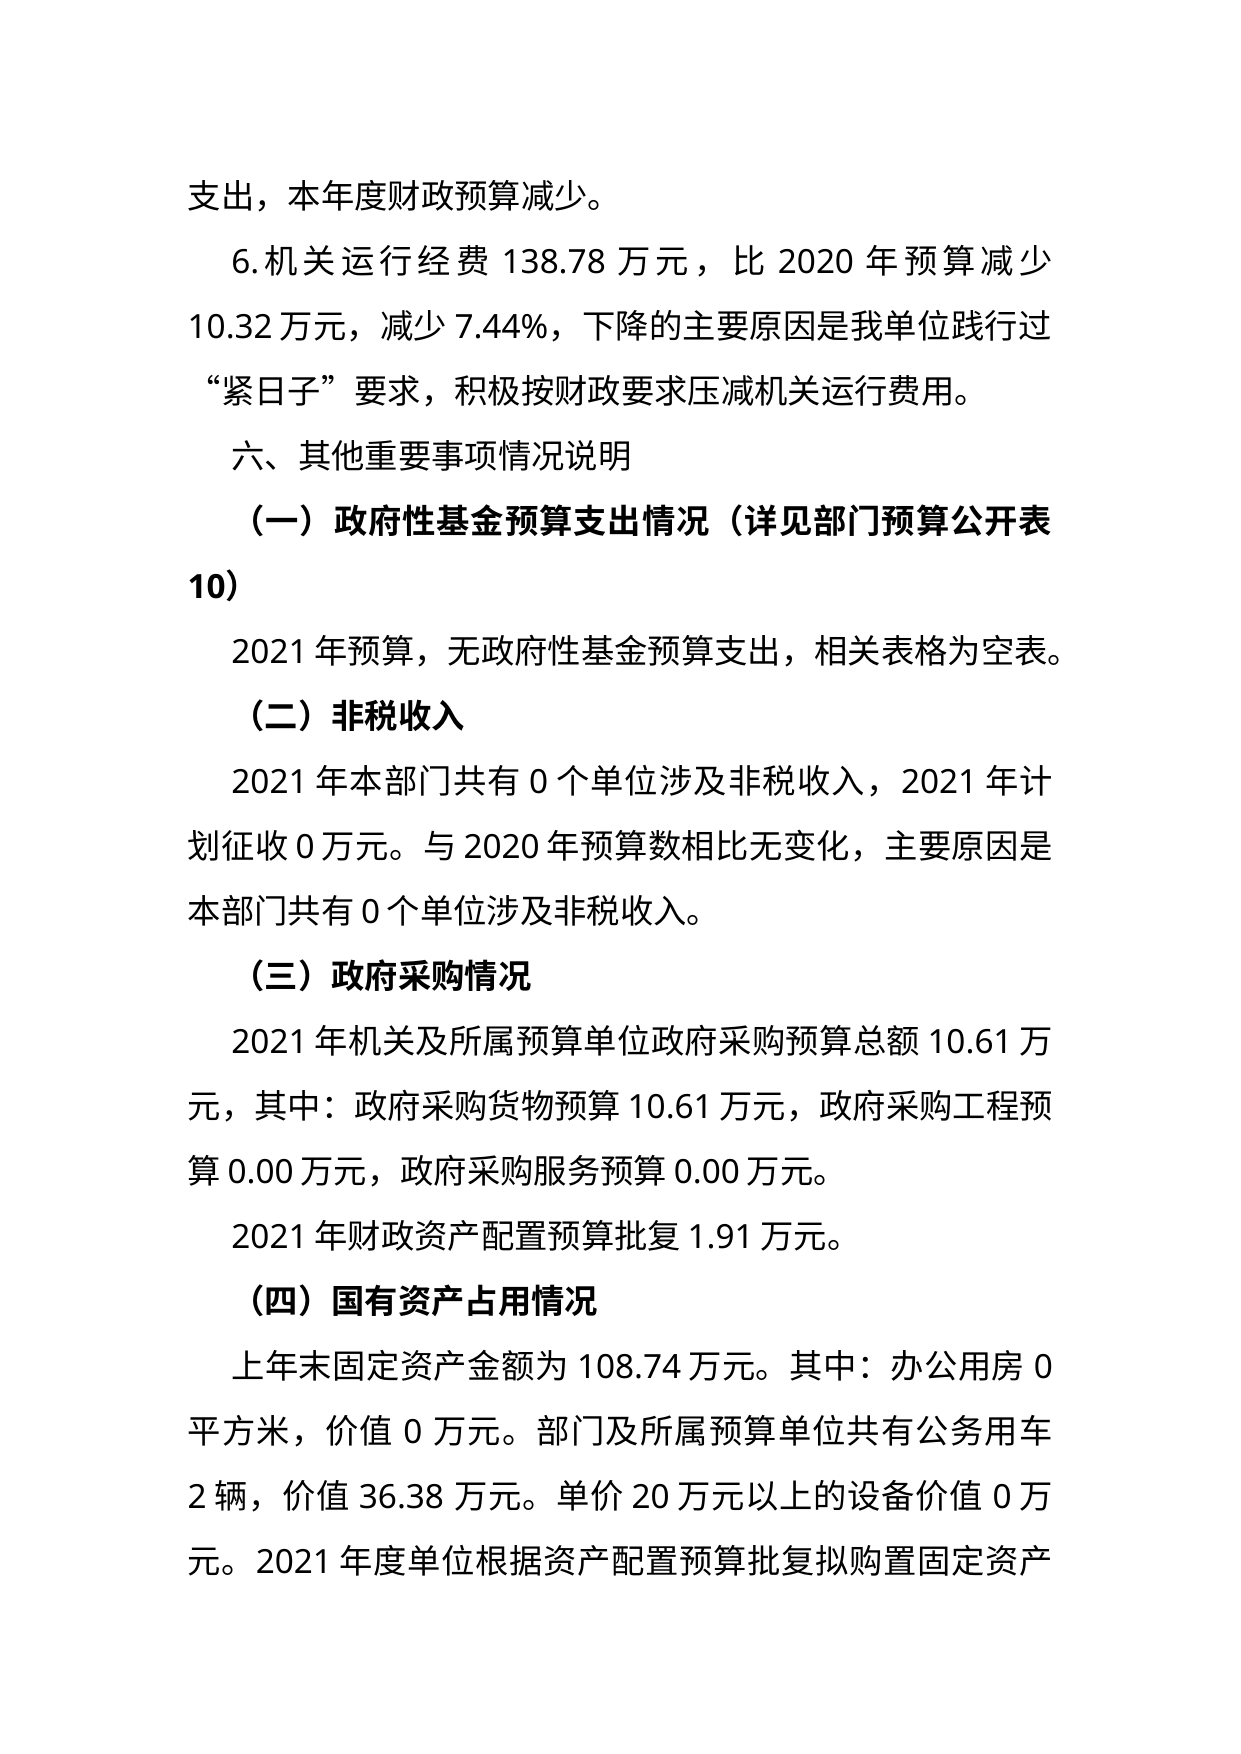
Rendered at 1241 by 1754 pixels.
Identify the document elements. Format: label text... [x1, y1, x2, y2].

text 六、其他重要事项情况说明 [187, 422, 1053, 487]
text （三）政府采购情况 [187, 942, 1053, 1007]
text （一）政府性基金预算支出情况（详见部门预算公开表10） [187, 487, 1053, 617]
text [187, 162, 1053, 227]
text 6.机关运行经费138.78万元，比2020年预算减少10.32万元，减少7.44%，下降的主要原因是我单位践行过“紧日子”要求，积极按财政要求压减机关运行费用。 [187, 227, 1053, 422]
text （四）国有资产占用情况 [187, 1267, 1053, 1332]
text 2021年机关及所属预算单位政府采购预算总额10.61万元，其中：政府采购货物预算10.61万元，政府采购工程预算0.00万元，政府采购服务预算0.00万元。 [187, 1007, 1053, 1202]
text 2021年本部门共有0个单位涉及非税收入，2021年计划征收0万元。与2020年预算数相比无变化，主要原因是本部门共有0个单位涉及非税收入。 [187, 747, 1053, 942]
text 2021年预算，无政府性基金预算支出，相关表格为空表。 [187, 617, 1053, 682]
text 2021年财政资产配置预算批复1.91万元。 [187, 1202, 1053, 1267]
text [187, 1332, 1053, 1592]
text （二）非税收入 [187, 682, 1053, 747]
